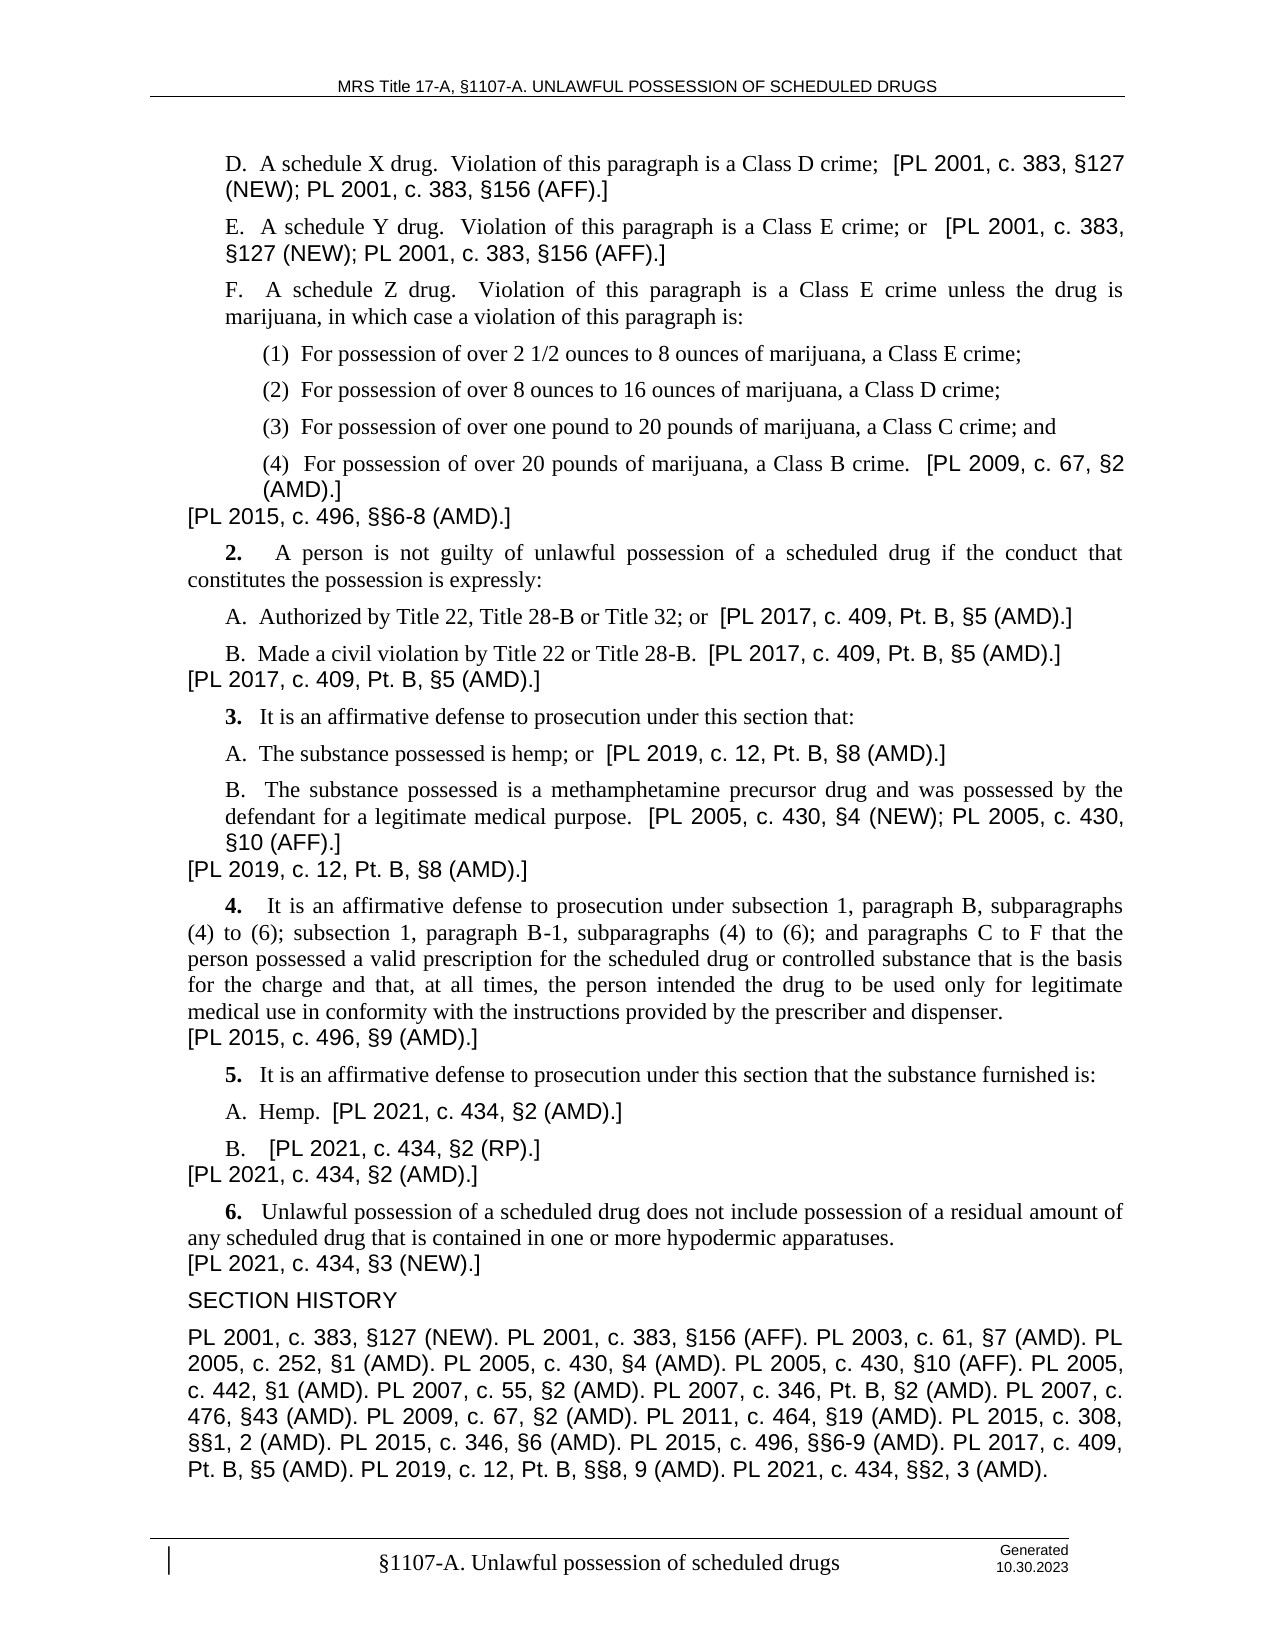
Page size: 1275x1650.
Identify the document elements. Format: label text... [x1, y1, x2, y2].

text [PL 2015, c. 496, §9 (AMD).] [187, 1024, 1125, 1050]
text B. Made a civil violation by Title 22 or Title 28‑B. [PL 2017, c. 409, Pt. B, §5 (AMD).] [225, 639, 1125, 666]
text B. [PL 2021, c. 434, §2 (RP).] [225, 1134, 1125, 1161]
text 4. It is an affirmative defense to prosecution under subsection 1, paragraph B, subparagraphs (4) to (6); subsection 1, paragraph B‑1, subparagraphs (4) to (6); and paragraphs C to F that the person possessed a valid prescription for the scheduled drug or controlled substance that is the basis for the charge and that, at all times, the person intended the drug to be used only for legitimate medical use in conformity with the instructions provided by the prescriber and dispenser. [187, 892, 1125, 1024]
text A. Authorized by Title 22, Title 28‑B or Title 32; or [PL 2017, c. 409, Pt. B, §5 (AMD).] [225, 603, 1125, 629]
text A. The substance possessed is hemp; or [PL 2019, c. 12, Pt. B, §8 (AMD).] [225, 739, 1125, 766]
text [PL 2021, c. 434, §3 (NEW).] [187, 1250, 1125, 1277]
text PL 2001, c. 383, §127 (NEW). PL 2001, c. 383, §156 (AFF). PL 2003, c. 61, §7 (AMD). PL 2005, c. 252, §1 (AMD). PL 2005, c. 430, §4 (AMD). PL 2005, c. 430, §10 (AFF). PL 2005, c. 442, §1 (AMD). PL 2007, c. 55, §2 (AMD). PL 2007, c. 346, Pt. B, §2 (AMD). PL 2007, c. 476, §43 (AMD). PL 2009, c. 67, §2 (AMD). PL 2011, c. 464, §19 (AMD). PL 2015, c. 308, §§1, 2 (AMD). PL 2015, c. 346, §6 (AMD). PL 2015, c. 496, §§6-9 (AMD). PL 2017, c. 409, Pt. B, §5 (AMD). PL 2019, c. 12, Pt. B, §§8, 9 (AMD). PL 2021, c. 434, §§2, 3 (AMD). [187, 1324, 1125, 1482]
text [PL 2017, c. 409, Pt. B, §5 (AMD).] [187, 666, 1125, 692]
text E. A schedule Y drug. Violation of this paragraph is a Class E crime; or [PL 2001, c. 383, §127 (NEW); PL 2001, c. 383, §156 (AFF).] [225, 213, 1125, 266]
text (2) For possession of over 8 ounces to 16 ounces of marijuana, a Class D crime; [262, 376, 1125, 403]
text (3) For possession of over one pound to 20 pounds of marijuana, a Class C crime; and [262, 413, 1125, 439]
text [PL 2015, c. 496, §§6-8 (AMD).] [187, 503, 1125, 529]
text 6. Unlawful possession of a scheduled drug does not include possession of a residual amount of any scheduled drug that is contained in one or more hypodermic apparatuses. [187, 1198, 1125, 1250]
text [PL 2021, c. 434, §2 (AMD).] [187, 1161, 1125, 1187]
text SECTION HISTORY [187, 1287, 1125, 1313]
text 3. It is an affirmative defense to prosecution under this section that: [187, 703, 1125, 729]
text D. A schedule X drug. Violation of this paragraph is a Class D crime; [PL 2001, c. 383, §127 (NEW); PL 2001, c. 383, §156 (AFF).] [225, 150, 1125, 203]
text 5. It is an affirmative defense to prosecution under this section that the substance furnished is: [187, 1061, 1125, 1087]
text [PL 2019, c. 12, Pt. B, §8 (AMD).] [187, 856, 1125, 882]
text (1) For possession of over 2 1/2 ounces to 8 ounces of marijuana, a Class E crime; [262, 339, 1125, 366]
text A. Hemp. [PL 2021, c. 434, §2 (AMD).] [225, 1098, 1125, 1124]
text F. A schedule Z drug. Violation of this paragraph is a Class E crime unless the drug is marijuana, in which case a violation of this paragraph is: [225, 276, 1125, 329]
text 2. A person is not guilty of unlawful possession of a scheduled drug if the conduct that constitutes the possession is expressly: [187, 539, 1125, 592]
text (4) For possession of over 20 pounds of marijuana, a Class B crime. [PL 2009, c. 67, §2 (AMD).] [262, 450, 1125, 503]
text B. The substance possessed is a methamphetamine precursor drug and was possessed by the defendant for a legitimate medical purpose. [PL 2005, c. 430, §4 (NEW); PL 2005, c. 430, §10 (AFF).] [225, 776, 1125, 856]
